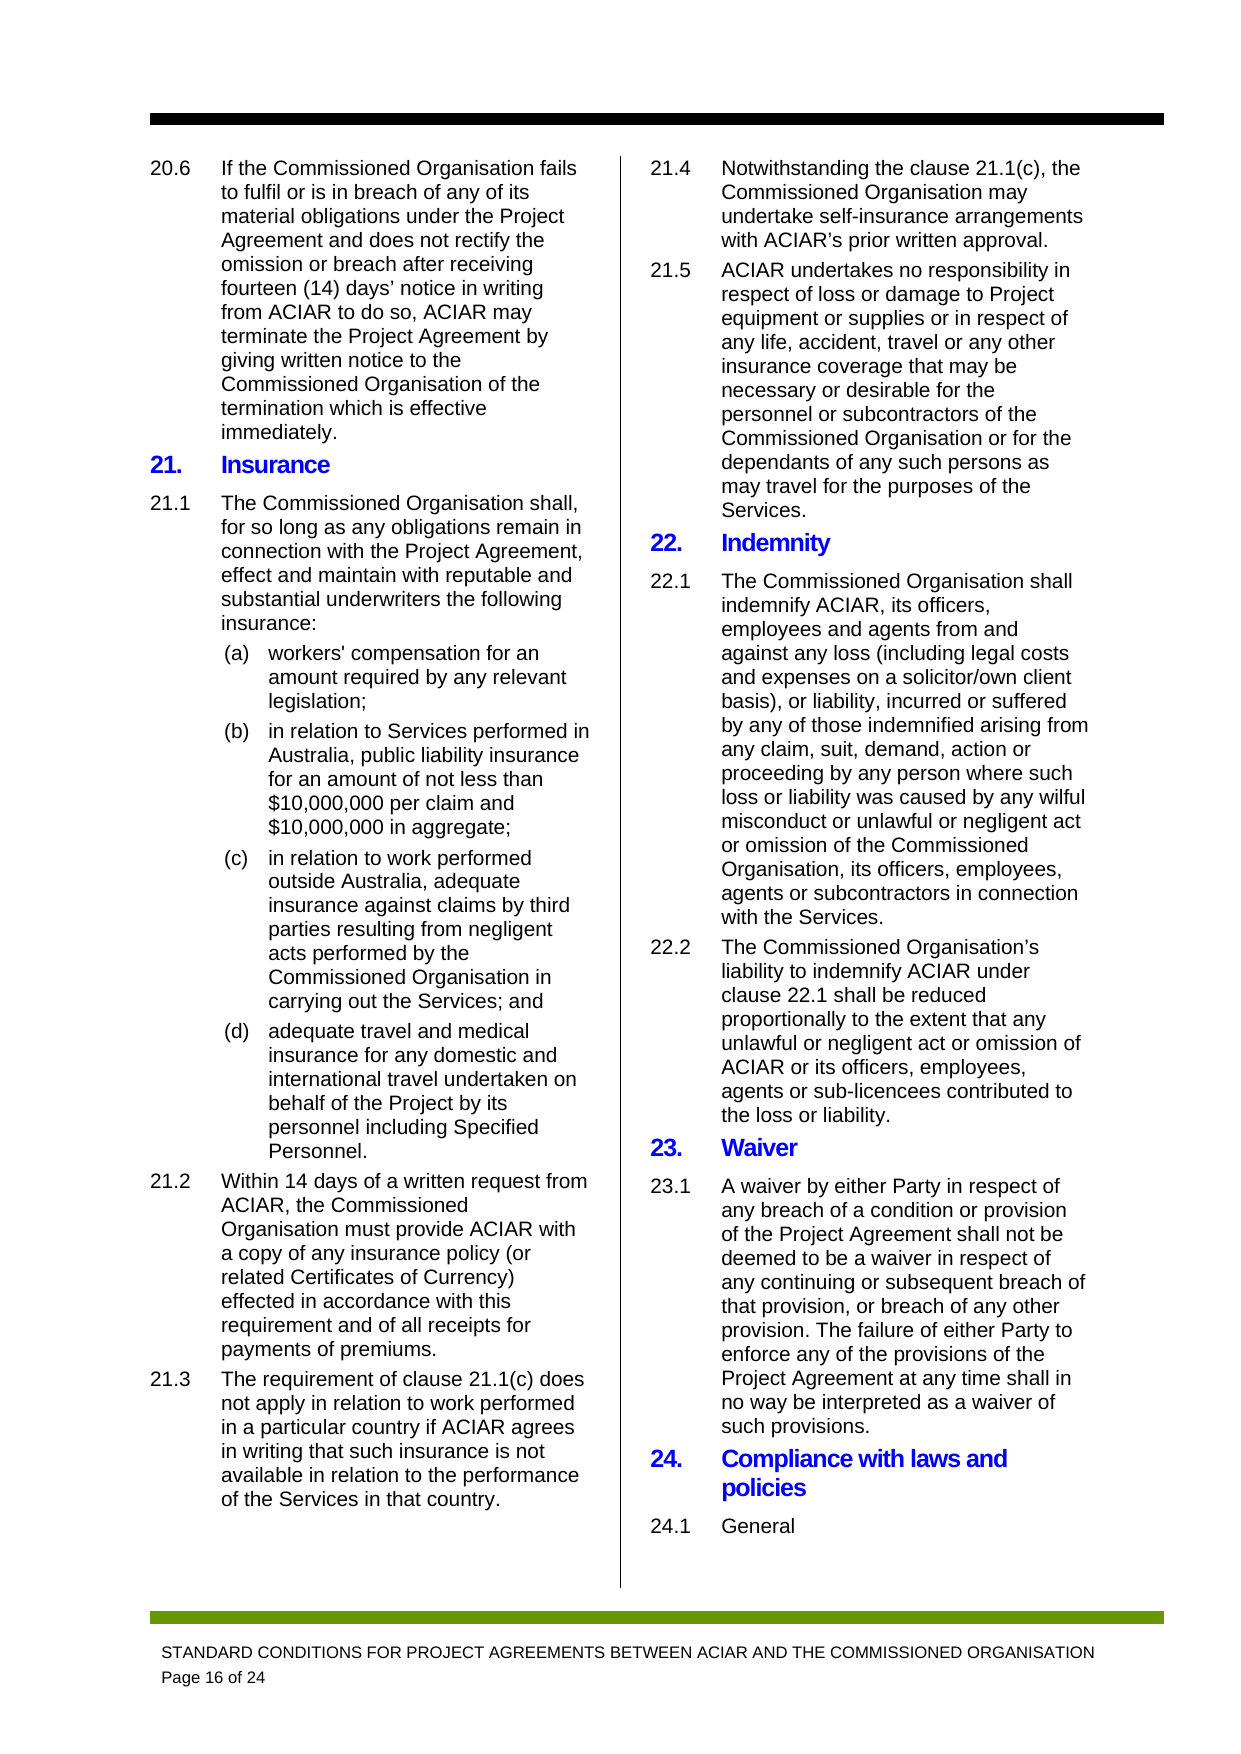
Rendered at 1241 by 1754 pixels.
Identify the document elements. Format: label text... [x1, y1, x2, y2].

text Waiver [650, 1133, 1090, 1162]
text Notwithstanding the clause 21.1(c), the Commissioned Organisation may undertake self-insurance arrangements with ACIAR’s prior written approval. [650, 156, 1090, 252]
text If the Commissioned Organisation fails to fulfil or is in breach of any of its material obligations under the Project Agreement and does not rectify the omission or breach after receiving fourteen (14) days’ notice in writing from ACIAR to do so, ACIAR may terminate the Project Agreement by giving written notice to the Commissioned Organisation of the termination which is effective immediately. [150, 156, 590, 444]
text Insurance [150, 450, 590, 479]
text General [650, 1514, 1090, 1538]
text The Commissioned Organisation’s liability to indemnify ACIAR under clause 22.1 shall be reduced proportionally to the extent that any unlawful or negligent act or omission of ACIAR or its officers, employees, agents or sub-licencees contributed to the loss or liability. [650, 935, 1090, 1127]
text Within 14 days of a written request from ACIAR, the Commissioned Organisation must provide ACIAR with a copy of any insurance policy (or related Certificates of Currency) effected in accordance with this requirement and of all receipts for payments of premiums. [150, 1169, 590, 1361]
text Compliance with laws and policies [650, 1444, 1090, 1501]
text Indemnity [650, 528, 1090, 557]
text workers' compensation for an amount required by any relevant legislation; [224, 641, 590, 713]
text The requirement of clause 21.1(c) does not apply in relation to work performed in a particular country if ACIAR agrees in writing that such insurance is not available in relation to the performance of the Services in that country. [150, 1367, 590, 1511]
text ACIAR undertakes no responsibility in respect of loss or damage to Project equipment or supplies or in respect of any life, accident, travel or any other insurance coverage that may be necessary or desirable for the personnel or subcontractors of the Commissioned Organisation or for the dependants of any such persons as may travel for the purposes of the Services. [650, 258, 1090, 522]
text The Commissioned Organisation shall, for so long as any obligations remain in connection with the Project Agreement, effect and maintain with reputable and substantial underwriters the following insurance: [150, 491, 590, 635]
text A waiver by either Party in respect of any breach of a condition or provision of the Project Agreement shall not be deemed to be a waiver in respect of any continuing or subsequent breach of that provision, or breach of any other provision. The failure of either Party to enforce any of the provisions of the Project Agreement at any time shall in no way be interpreted as a waiver of such provisions. [650, 1174, 1090, 1438]
text The Commissioned Organisation shall indemnify ACIAR, its officers, employees and agents from and against any loss (including legal costs and expenses on a solicitor/own client basis), or liability, incurred or suffered by any of those indemnified arising from any claim, suit, demand, action or proceeding by any person where such loss or liability was caused by any wilful misconduct or unlawful or negligent act or omission of the Commissioned Organisation, its officers, employees, agents or subcontractors in connection with the Services. [650, 569, 1090, 929]
text in relation to Services performed in Australia, public liability insurance for an amount of not less than $10,000,000 per claim and $10,000,000 in aggregate; [224, 719, 590, 839]
text in relation to work performed outside Australia, adequate insurance against claims by third parties resulting from negligent acts performed by the Commissioned Organisation in carrying out the Services; and [224, 845, 590, 1013]
text adequate travel and medical insurance for any domestic and international travel undertaken on behalf of the Project by its personnel including Specified Personnel. [224, 1019, 590, 1163]
